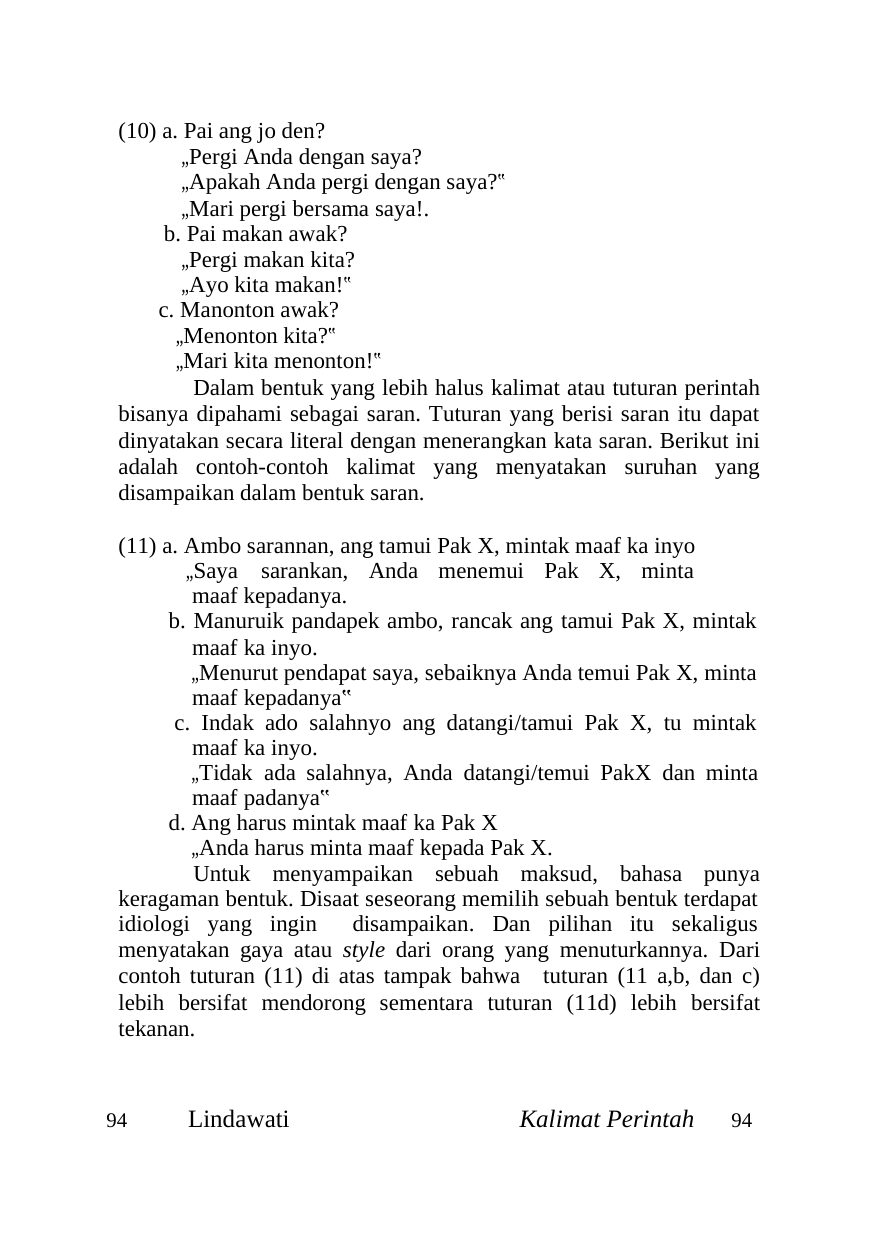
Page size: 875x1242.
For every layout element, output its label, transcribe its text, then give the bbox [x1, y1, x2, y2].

text „Mari kita menonton!‟ [176, 349, 768, 374]
text c. Indak ado salahnyo ang datangi/tamui Pak X, tu mintak maaf ka inyo. [174, 711, 760, 761]
text (10) a. Pai ang jo den? [118, 117, 328, 143]
text (11) a. Ambo sarannan, ang tamui Pak X, mintak maaf ka inyo [118, 532, 697, 558]
text c. Manonton awak? [158, 297, 768, 322]
text „Saya sarankan, Anda menemui Pak X, minta maaf kepadanya. [186, 559, 760, 609]
text Untuk menyampaikan sebuah maksud, bahasa punya keragaman bentuk. Disaat seseorang memilih sebuah bentuk terdapat [118, 861, 760, 911]
text b. Pai makan awak? [160, 221, 351, 246]
text d. Ang harus mintak maaf ka Pak X [168, 811, 768, 836]
text menyatakan gaya atau style dari orang yang menuturkannya. Dari contoh tuturan (11) di atas tampak bahwa tuturan (11 a,b, dan c) lebih bersifat mendorong sementara tuturan (11d) lebih bersifat tekanan. [118, 936, 760, 1042]
text idiologi yang ingin disampaikan. Dan pilihan itu sekaligus [118, 911, 759, 936]
text „Pergi makan kita? [181, 246, 768, 272]
text „Anda harus minta maaf kepada Pak X. [191, 836, 768, 861]
text b. Manuruik pandapek ambo, rancak ang tamui Pak X, mintak [168, 609, 768, 634]
text „Menurut pendapat saya, sebaiknya Anda temui Pak X, minta maaf kepadanya‟ [191, 660, 760, 710]
text „Menonton kita?‟ [176, 323, 768, 349]
text maaf ka inyo. [192, 634, 768, 660]
text „Tidak ada salahnya, Anda datangi/temui PakX dan minta maaf padanya‟ [191, 761, 760, 811]
text „Mari pergi bersama saya!. [181, 195, 768, 221]
text „Pergi Anda dengan saya? [181, 143, 768, 169]
text Dalam bentuk yang lebih halus kalimat atau tuturan perintah bisanya dipahami sebagai saran. Tuturan yang berisi saran itu dapat dinyatakan secara literal dengan menerangkan kata saran. Berikut ini adalah contoh-contoh kalimat yang menyatakan suruhan yang disampaikan dalam bentuk saran. [118, 374, 760, 506]
text „Apakah Anda pergi dengan saya?‟ [181, 169, 768, 194]
text „Ayo kita makan!‟ [181, 272, 768, 297]
